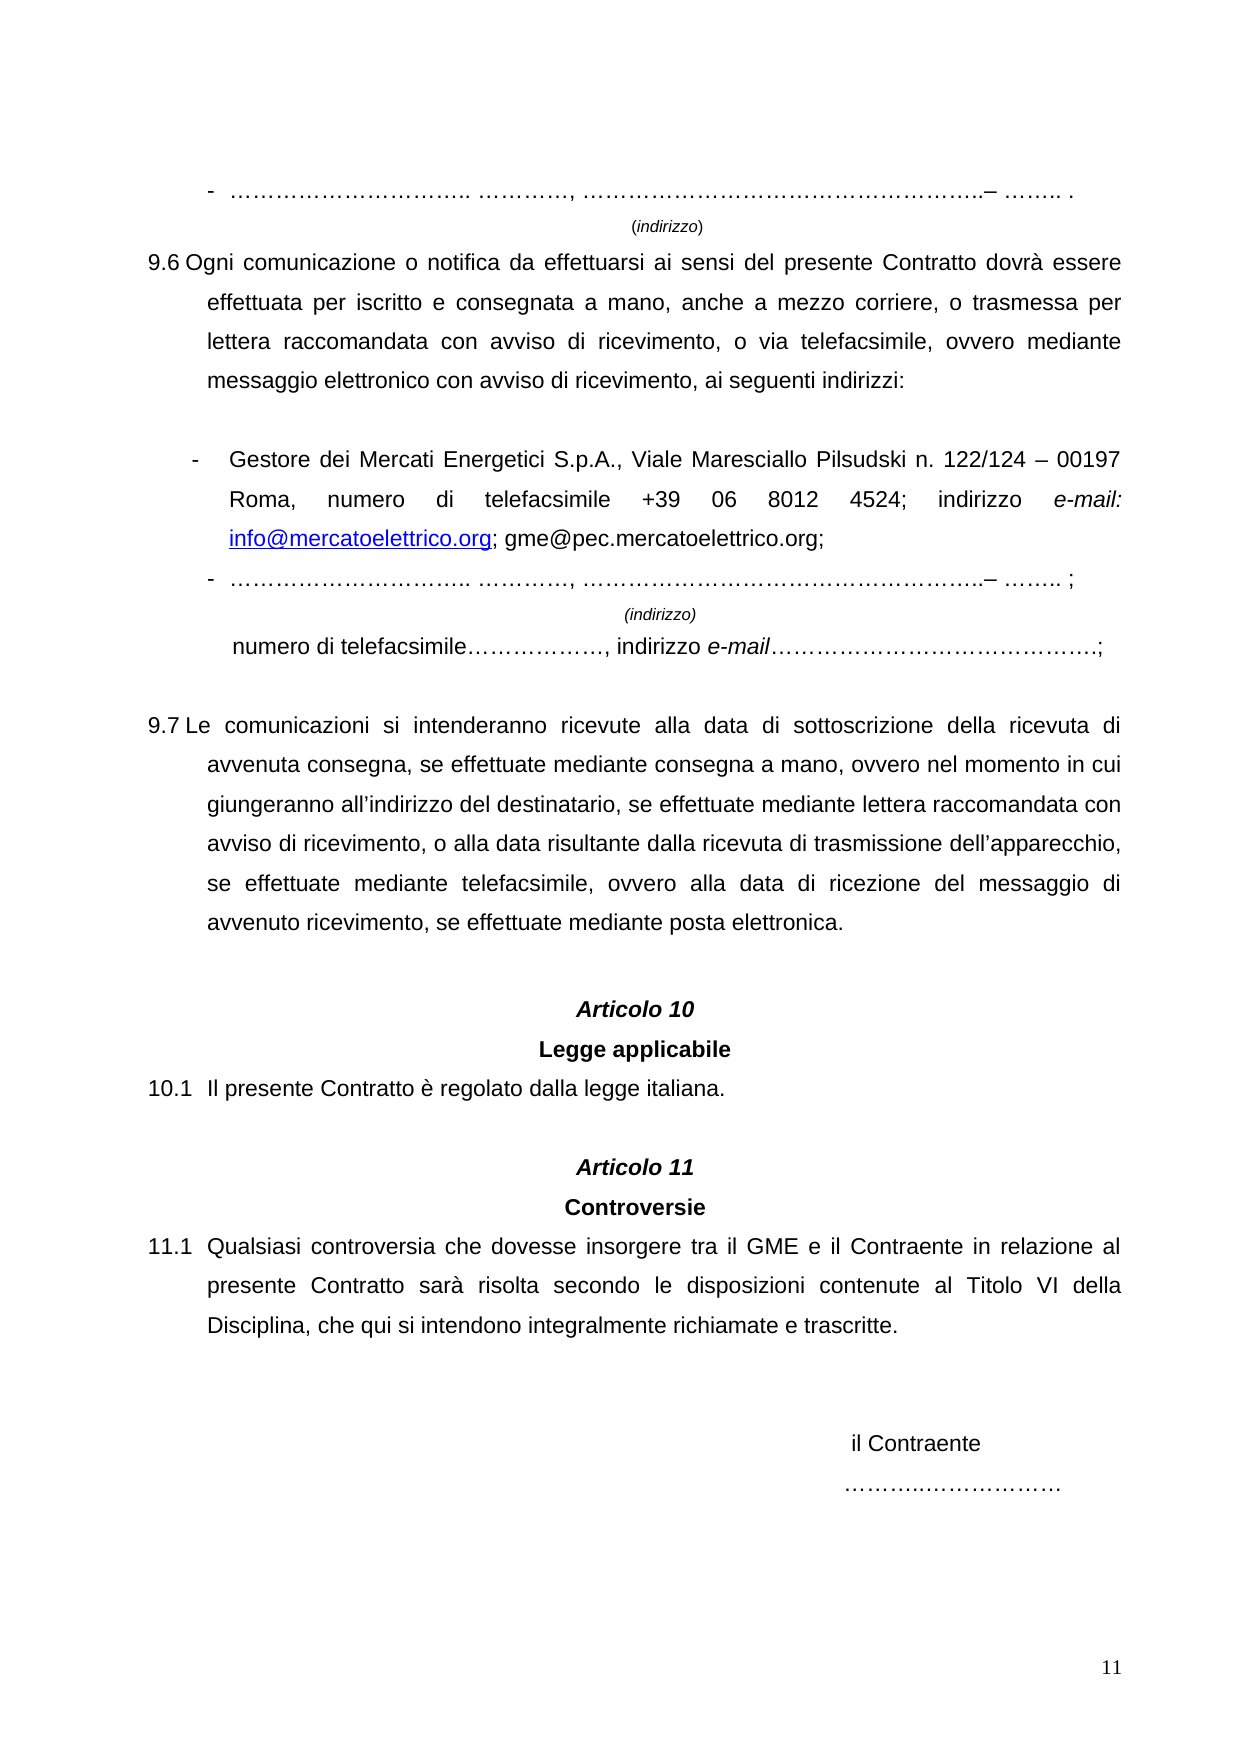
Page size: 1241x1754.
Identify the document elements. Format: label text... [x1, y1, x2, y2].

text Articolo 11 [148, 1154, 1122, 1180]
text Articolo 10 [148, 996, 1122, 1022]
text Legge applicabile [148, 1036, 1122, 1062]
text (indirizzo) [532, 217, 1122, 236]
list ………………………….. …………, ……………………………………………..– …….. ; [207, 565, 1122, 591]
text il Contraente ………..……………… [148, 1430, 1122, 1496]
list Le comunicazioni si intenderanno ricevute alla data di sottoscrizione della ricevuta di avvenuta consegna, se effettuate mediante consegna a mano, ovvero nel momento in cui giungeranno all’indirizzo del destinatario, se effettuate mediante lettera raccomandata con avviso di ricevimento, o alla data risultante dalla ricevuta di trasmissione dell’apparecchio, se effettuate mediante telefacsimile, ovvero alla data di ricezione del messaggio di avvenuto ricevimento, se effettuate mediante posta elettronica. [148, 712, 1122, 936]
text Controversie [148, 1193, 1122, 1220]
list Il presente Contratto è regolato dalla legge italiana. [148, 1075, 1122, 1101]
list Gestore dei Mercati Energetici S.p.A., Viale Maresciallo Pilsudski n. 122/124 – 00197 Roma, numero di telefacsimile +39 06 8012 4524; indirizzo e-mail: info@mercatoelettrico.org; gme@pec.mercatoelettrico.org; [191, 446, 1122, 552]
text numero di telefacsimile………………, indirizzo e-mail…………………………………….; [207, 633, 1122, 659]
list Ogni comunicazione o notifica da effettuarsi ai sensi del presente Contratto dovrà essere effettuata per iscritto e consegnata a mano, anche a mezzo corriere, o trasmessa per lettera raccomandata con avviso di ricevimento, o via telefacsimile, ovvero mediante messaggio elettronico con avviso di ricevimento, ai seguenti indirizzi: [148, 249, 1122, 394]
list Qualsiasi controversia che dovesse insorgere tra il GME e il Contraente in relazione al presente Contratto sarà risolta secondo le disposizioni contenute al Titolo VI della Disciplina, che qui si intendono integralmente richiamate e trascritte. [148, 1233, 1122, 1338]
text (indirizzo) [532, 604, 1122, 623]
list ………………………….. …………, ……………………………………………..– …….. . [207, 177, 1122, 203]
